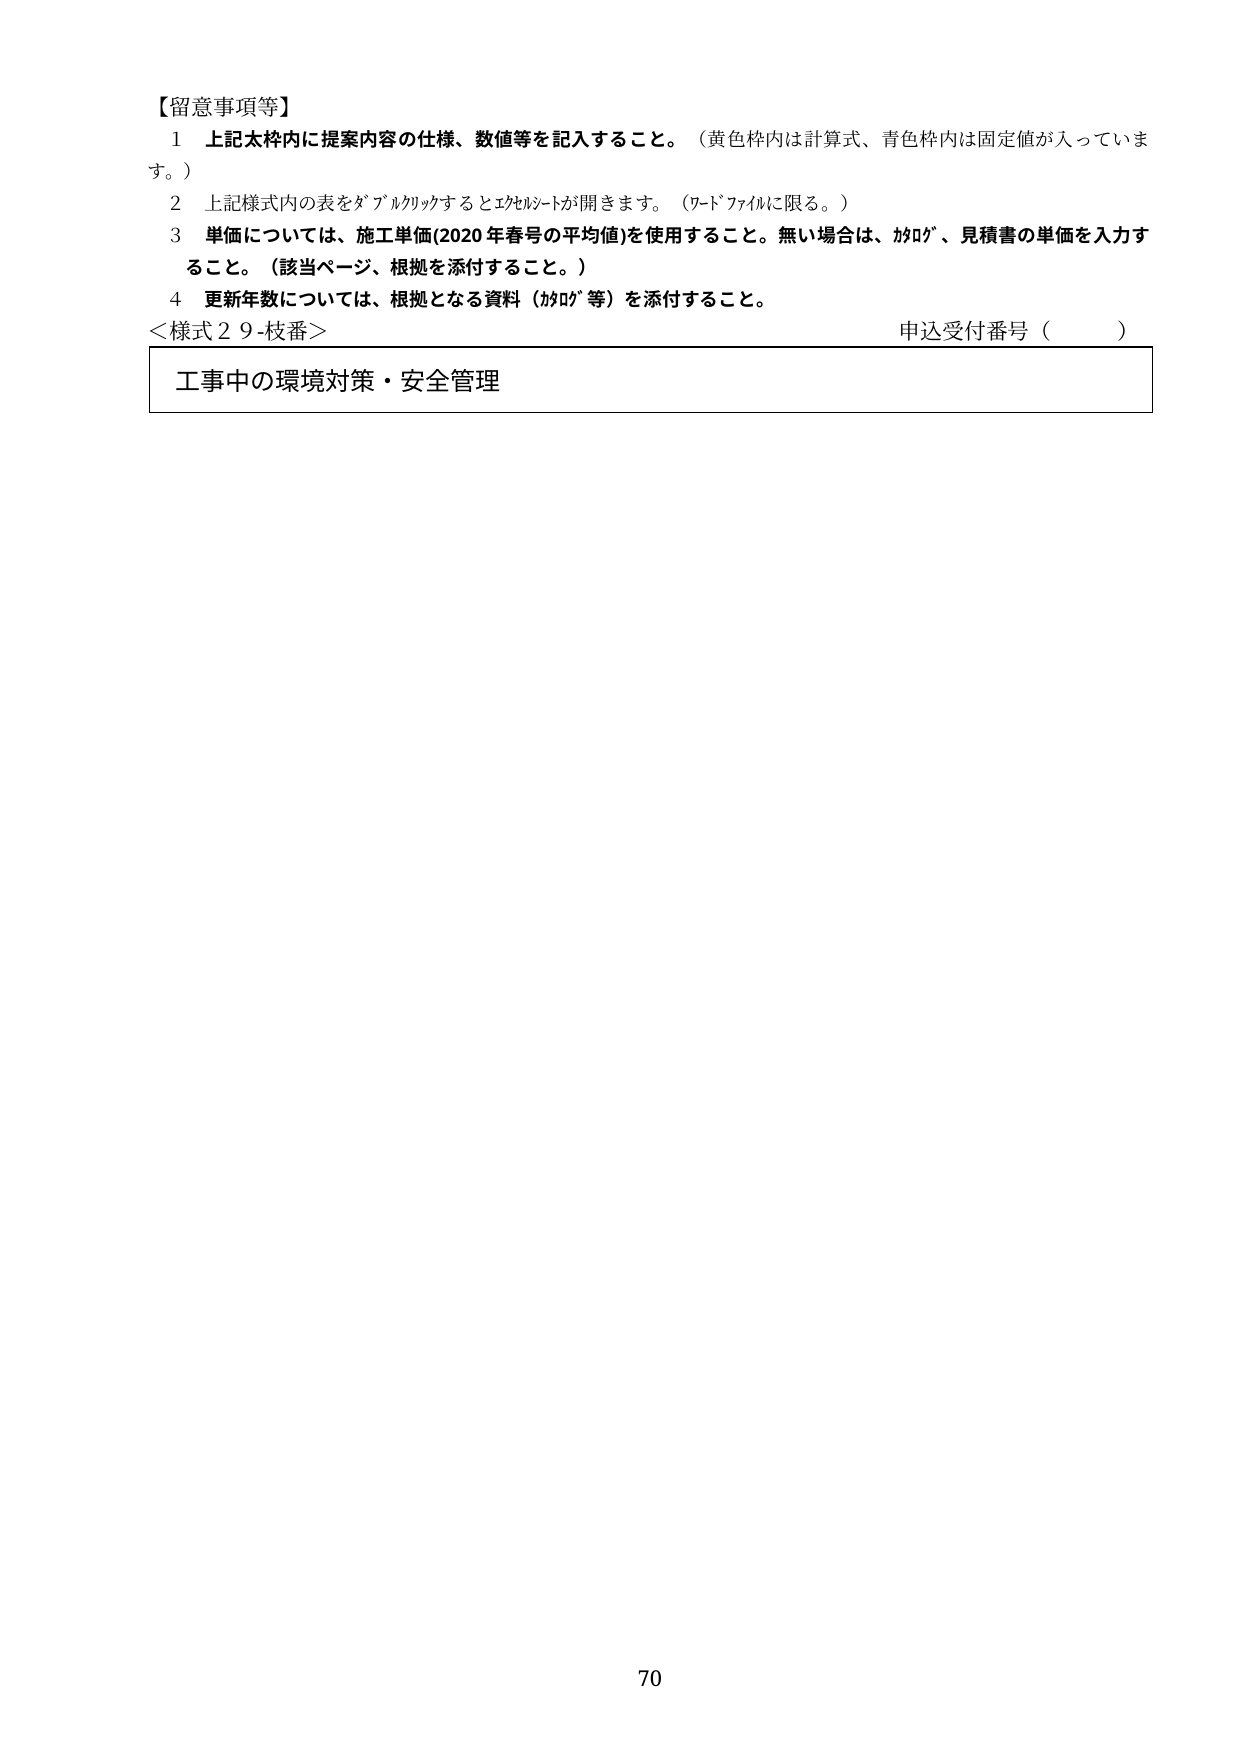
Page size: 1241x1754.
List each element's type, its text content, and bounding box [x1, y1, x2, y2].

text １ 上記太枠内に提案内容の仕様、数値等を記入すること。（黄色枠内は計算式、青色枠内は固定値が入っています。） [148, 122, 1152, 186]
text 【留意事項等】 [148, 90, 1152, 122]
text ３ 単価については、施工単価(2020年春号の平均値)を使用すること。無い場合は、ｶﾀﾛｸﾞ、見積書の単価を入力すること。（該当ページ、根拠を添付すること。） [167, 218, 1152, 282]
text ４ 更新年数については、根拠となる資料（ｶﾀﾛｸﾞ等）を添付すること。 [167, 282, 1152, 314]
text ＜様式２９-枝番＞ 申込受付番号（ ） [148, 314, 1152, 346]
text ２ 上記様式内の表をﾀﾞﾌﾞﾙｸﾘｯｸするとｴｸｾﾙｼｰﾄが開きます。（ﾜｰﾄﾞﾌｧｲﾙに限る。） [167, 186, 1152, 218]
table_header 工事中の環境対策・安全管理 [150, 348, 1152, 412]
